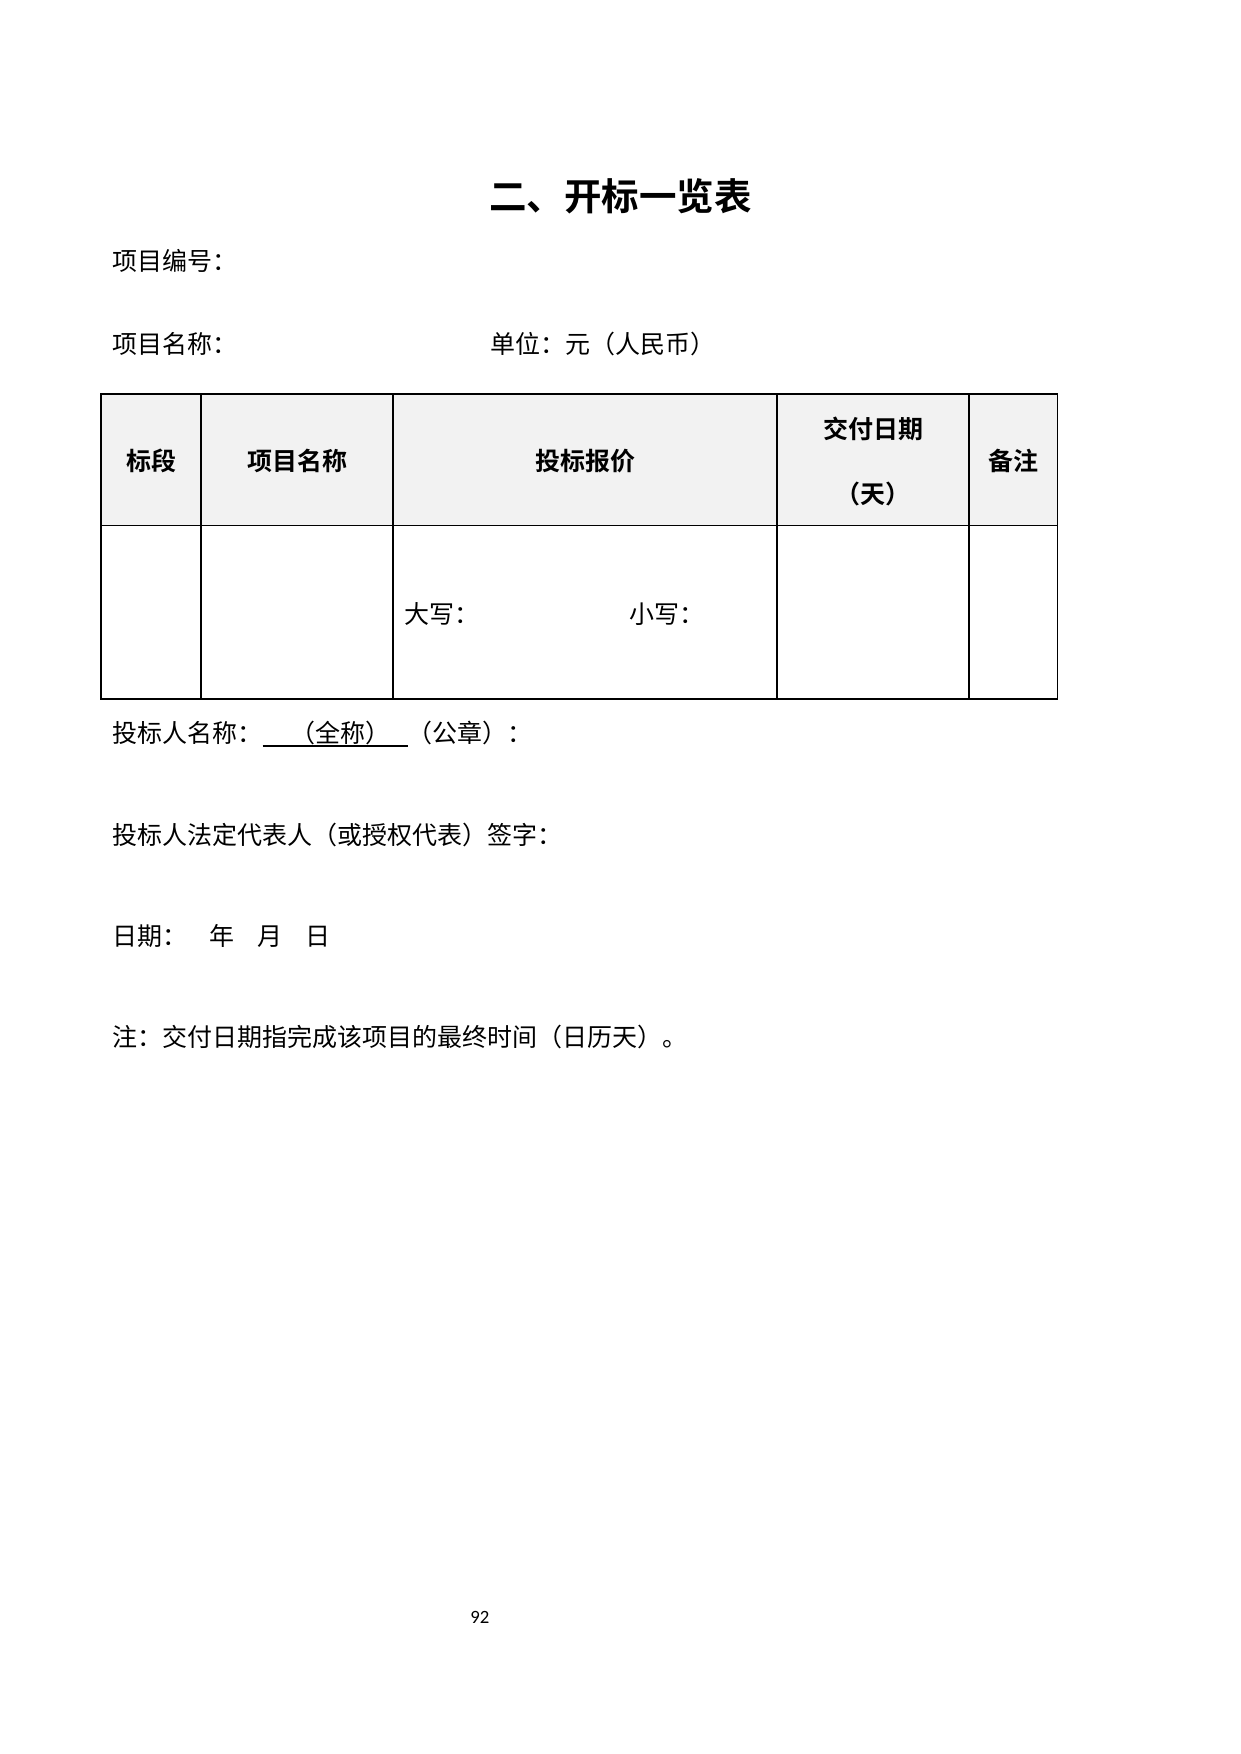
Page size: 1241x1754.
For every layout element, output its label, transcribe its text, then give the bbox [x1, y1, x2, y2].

table_header 标段 [102, 395, 200, 525]
table_cell [970, 526, 1057, 698]
text 二、开标一览表 [112, 162, 1128, 227]
text 注：交付日期指完成该项目的最终时间（日历天）。 [112, 1003, 1128, 1068]
text 项目编号： [112, 227, 1128, 292]
text 投标人法定代表人（或授权代表）签字： [112, 801, 1128, 866]
table_header 交付日期（天） [778, 395, 968, 525]
text 项目名称： 单位：元（人民币） [112, 310, 1128, 375]
text 投标人名称： （全称） （公章）： [112, 699, 1128, 764]
table_header 项目名称 [202, 395, 392, 525]
table_cell [102, 526, 200, 698]
text 日期： 年 月 日 [112, 902, 1128, 967]
table_header 备注 [970, 395, 1057, 525]
table_cell 大写： 小写： [394, 526, 776, 698]
table_cell [202, 526, 392, 698]
table_header 投标报价 [394, 395, 776, 525]
table_cell [778, 526, 968, 698]
